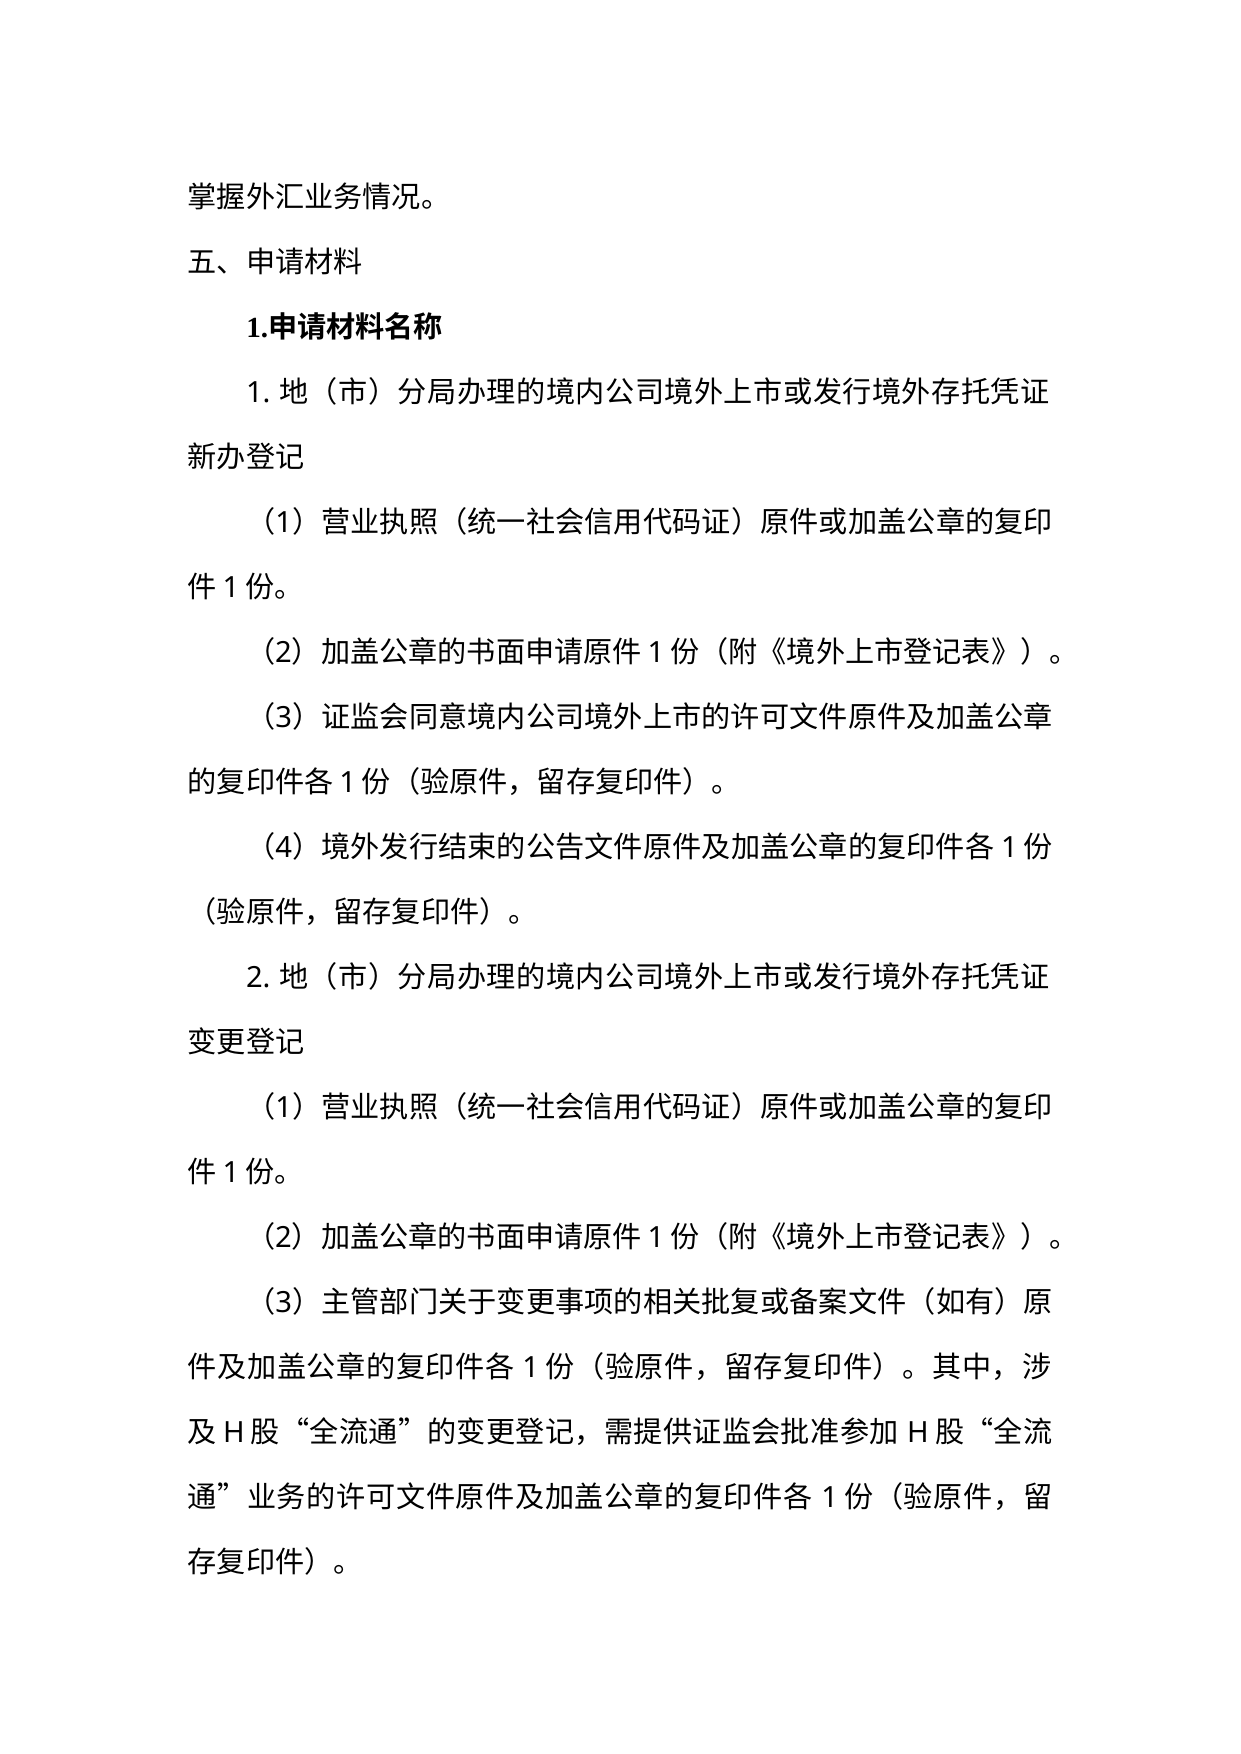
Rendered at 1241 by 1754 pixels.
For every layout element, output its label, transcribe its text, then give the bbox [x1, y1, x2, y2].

text （2）加盖公章的书面申请原件1份（附《境外上市登记表》）。 [187, 617, 1053, 682]
text （3）证监会同意境内公司境外上市的许可文件原件及加盖公章的复印件各1份（验原件，留存复印件）。 [187, 682, 1053, 812]
text 2. 地（市）分局办理的境内公司境外上市或发行境外存托凭证变更登记 [187, 942, 1053, 1072]
text 五、申请材料 [187, 227, 1053, 292]
text （4）境外发行结束的公告文件原件及加盖公章的复印件各1份（验原件，留存复印件）。 [187, 812, 1053, 942]
text （3）主管部门关于变更事项的相关批复或备案文件（如有）原件及加盖公章的复印件各1份（验原件，留存复印件）。其中，涉及H股“全流通”的变更登记，需提供证监会批准参加H股“全流通”业务的许可文件原件及加盖公章的复印件各1份（验原件，留存复印件）。 [187, 1267, 1053, 1592]
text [187, 162, 1053, 227]
text 1. 地（市）分局办理的境内公司境外上市或发行境外存托凭证新办登记 [187, 357, 1053, 487]
text （1）营业执照（统一社会信用代码证）原件或加盖公章的复印件1份。 [187, 487, 1053, 617]
text （1）营业执照（统一社会信用代码证）原件或加盖公章的复印件1份。 [187, 1072, 1053, 1202]
text （2）加盖公章的书面申请原件1份（附《境外上市登记表》）。 [187, 1202, 1053, 1267]
text 1.申请材料名称 [187, 292, 1053, 357]
